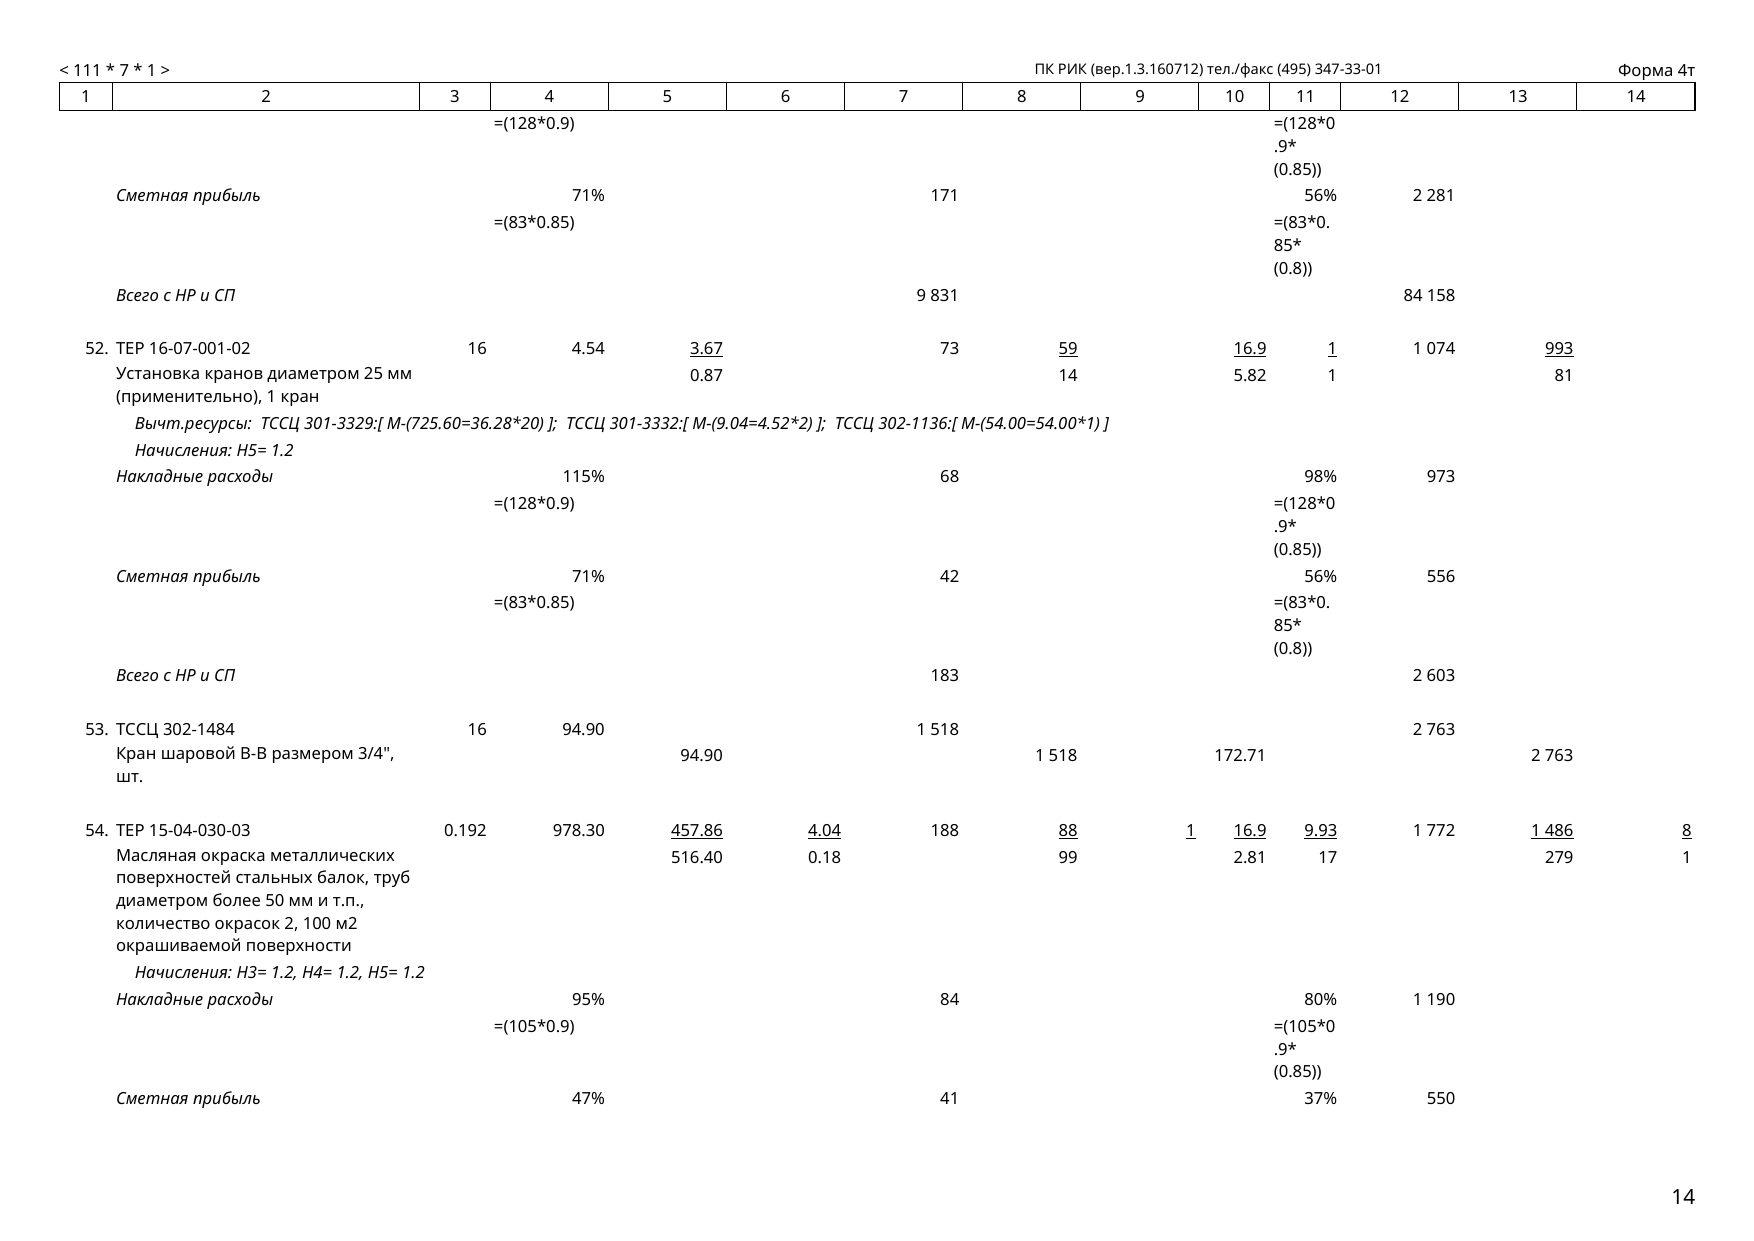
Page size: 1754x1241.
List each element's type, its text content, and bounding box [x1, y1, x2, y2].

table_header 8 [963, 83, 1080, 110]
table_header 9 [1081, 83, 1198, 110]
table_header 7 [845, 83, 962, 110]
table_header 10 [1199, 83, 1269, 110]
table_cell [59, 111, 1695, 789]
table_header 13 [1459, 83, 1576, 110]
table_header 5 [609, 83, 726, 110]
table_header 14 [1577, 83, 1694, 110]
table_header 4 [491, 83, 608, 110]
table_header 2 [113, 83, 419, 110]
table_header 11 [1270, 83, 1340, 110]
table_header 6 [727, 83, 844, 110]
table_header 1 [60, 83, 112, 110]
table_header 3 [420, 83, 490, 110]
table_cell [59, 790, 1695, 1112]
table_header 12 [1341, 83, 1458, 110]
